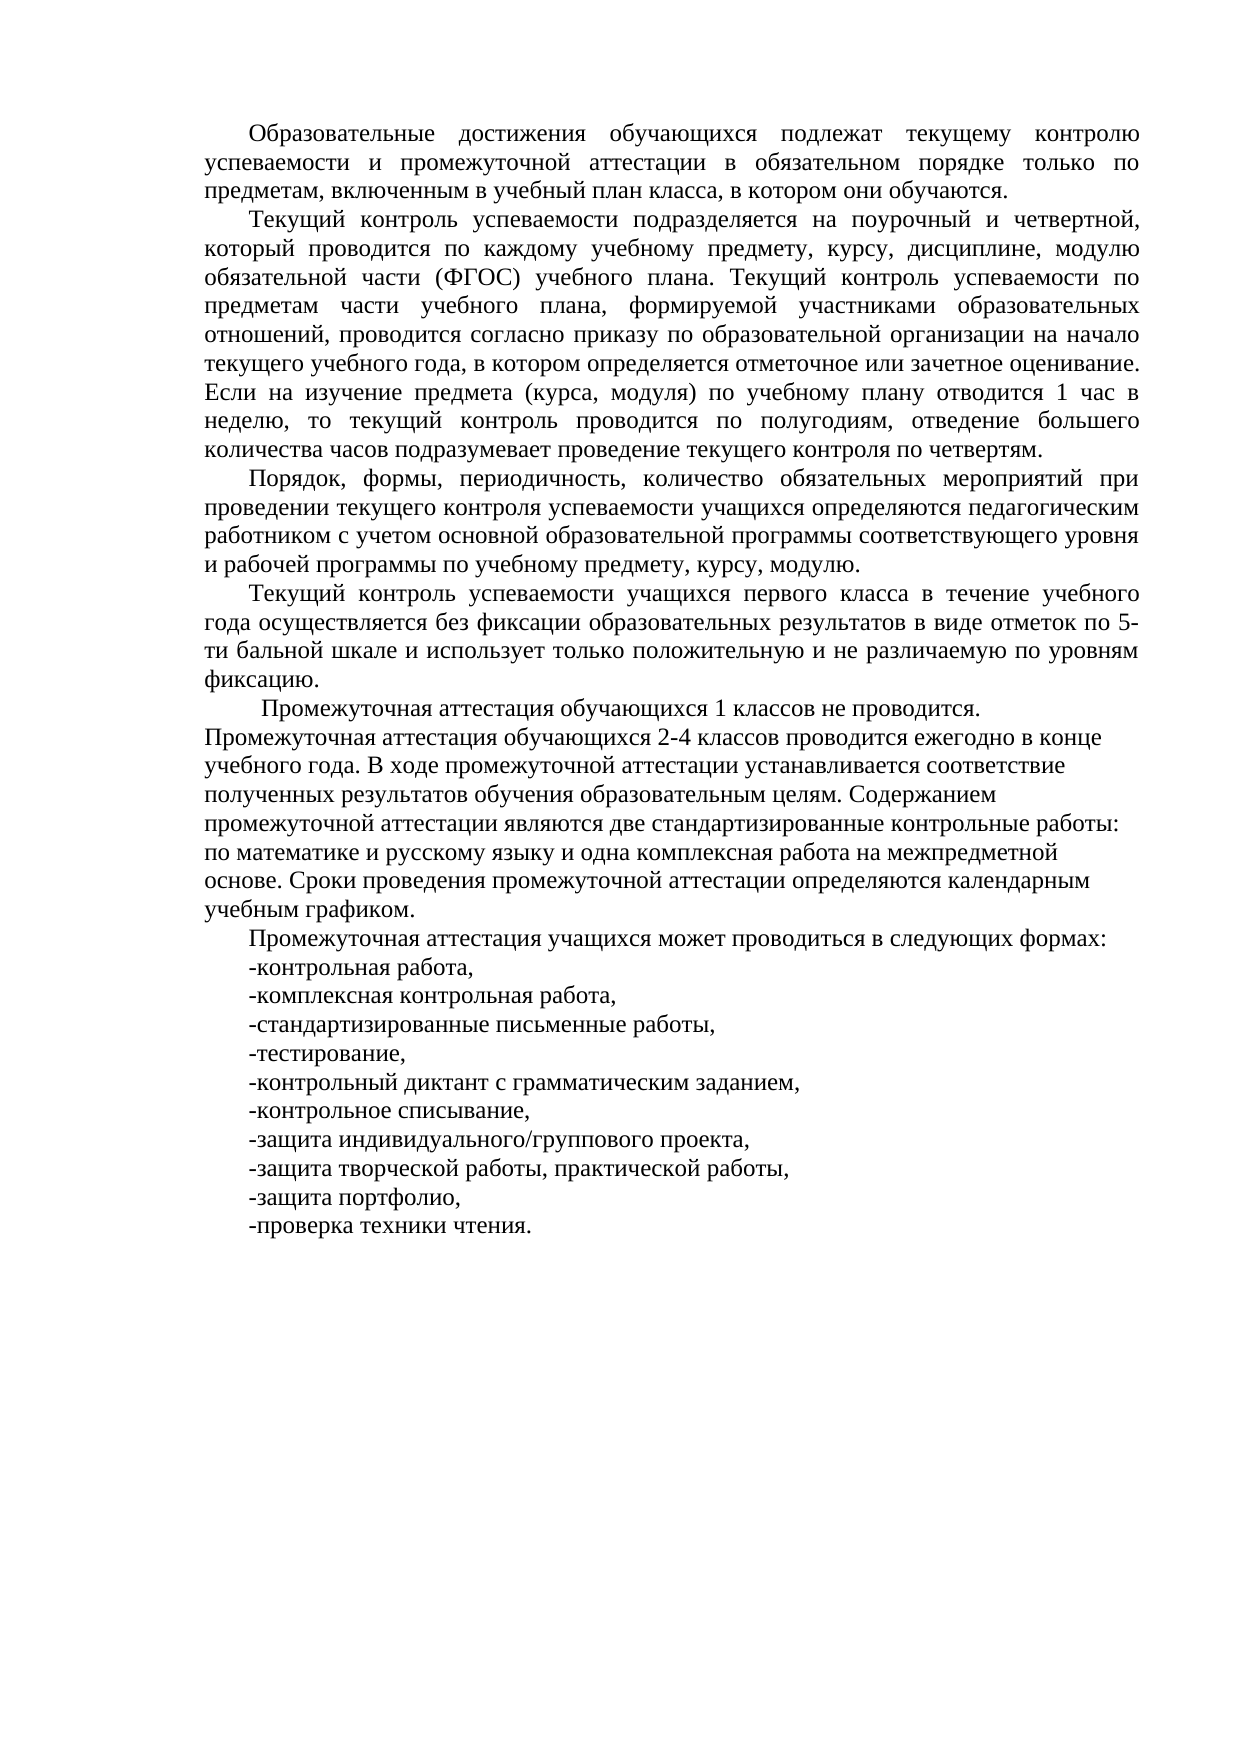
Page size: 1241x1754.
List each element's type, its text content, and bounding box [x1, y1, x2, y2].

text -контрольный диктант с грамматическим заданием, [248, 1067, 1152, 1096]
text -стандартизированные письменные работы, [248, 1009, 1152, 1038]
text -контрольное списывание, [248, 1096, 1152, 1124]
text -тестирование, [248, 1038, 1152, 1067]
text -защита творческой работы, практической работы, [248, 1153, 1152, 1182]
text -проверка техники чтения. [248, 1211, 1152, 1239]
text -защита портфолио, [248, 1182, 1152, 1211]
text Текущий контроль успеваемости подразделяется на поурочный и четвертной, который проводится по каждому учебному предмету, курсу, дисциплине, модулю обязательной части (ФГОС) учебного плана. Текущий контроль успеваемости по предметам части учебного плана, формируемой участниками образовательных отношений, проводится согласно приказу по образовательной организации на начало текущего учебного года, в котором определяется отметочное или зачетное оценивание. Если на изучение предмета (курса, модуля) по учебному плану отводится 1 час в неделю, то текущий контроль проводится по полугодиям, отведение большего количества часов подразумевает проведение текущего контроля по четвертям. [204, 204, 1141, 463]
text Порядок, формы, периодичность, количество обязательных мероприятий при проведении текущего контроля успеваемости учащихся определяются педагогическим работником с учетом основной образовательной программы соответствующего уровня и рабочей программы по учебному предмету, курсу, модулю. [204, 463, 1140, 578]
text Промежуточная аттестация обучающихся 1 классов не проводится. Промежуточная аттестация обучающихся 2-4 классов проводится ежегодно в конце учебного года. В ходе промежуточной аттестации устанавливается соответствие полученных результатов обучения образовательным целям. Содержанием промежуточной аттестации являются две стандартизированные контрольные работы: по математике и русскому языку и одна комплексная работа на межпредметной основе. Сроки проведения промежуточной аттестации определяются календарным учебным графиком. [204, 693, 1140, 923]
text Промежуточная аттестация учащихся может проводиться в следующих формах: [248, 923, 1152, 952]
text -защита индивидуального/группового проекта, [248, 1124, 1152, 1153]
text -комплексная контрольная работа, [248, 981, 1152, 1009]
text Текущий контроль успеваемости учащихся первого класса в течение учебного года осуществляется без фиксации образовательных результатов в виде отметок по 5-ти бальной шкале и использует только положительную и не различаемую по уровням фиксацию. [204, 578, 1140, 693]
text -контрольная работа, [248, 952, 1152, 981]
text Образовательные достижения обучающихся подлежат текущему контролю успеваемости и промежуточной аттестации в обязательном порядке только по предметам, включенным в учебный план класса, в котором они обучаются. [204, 118, 1140, 204]
